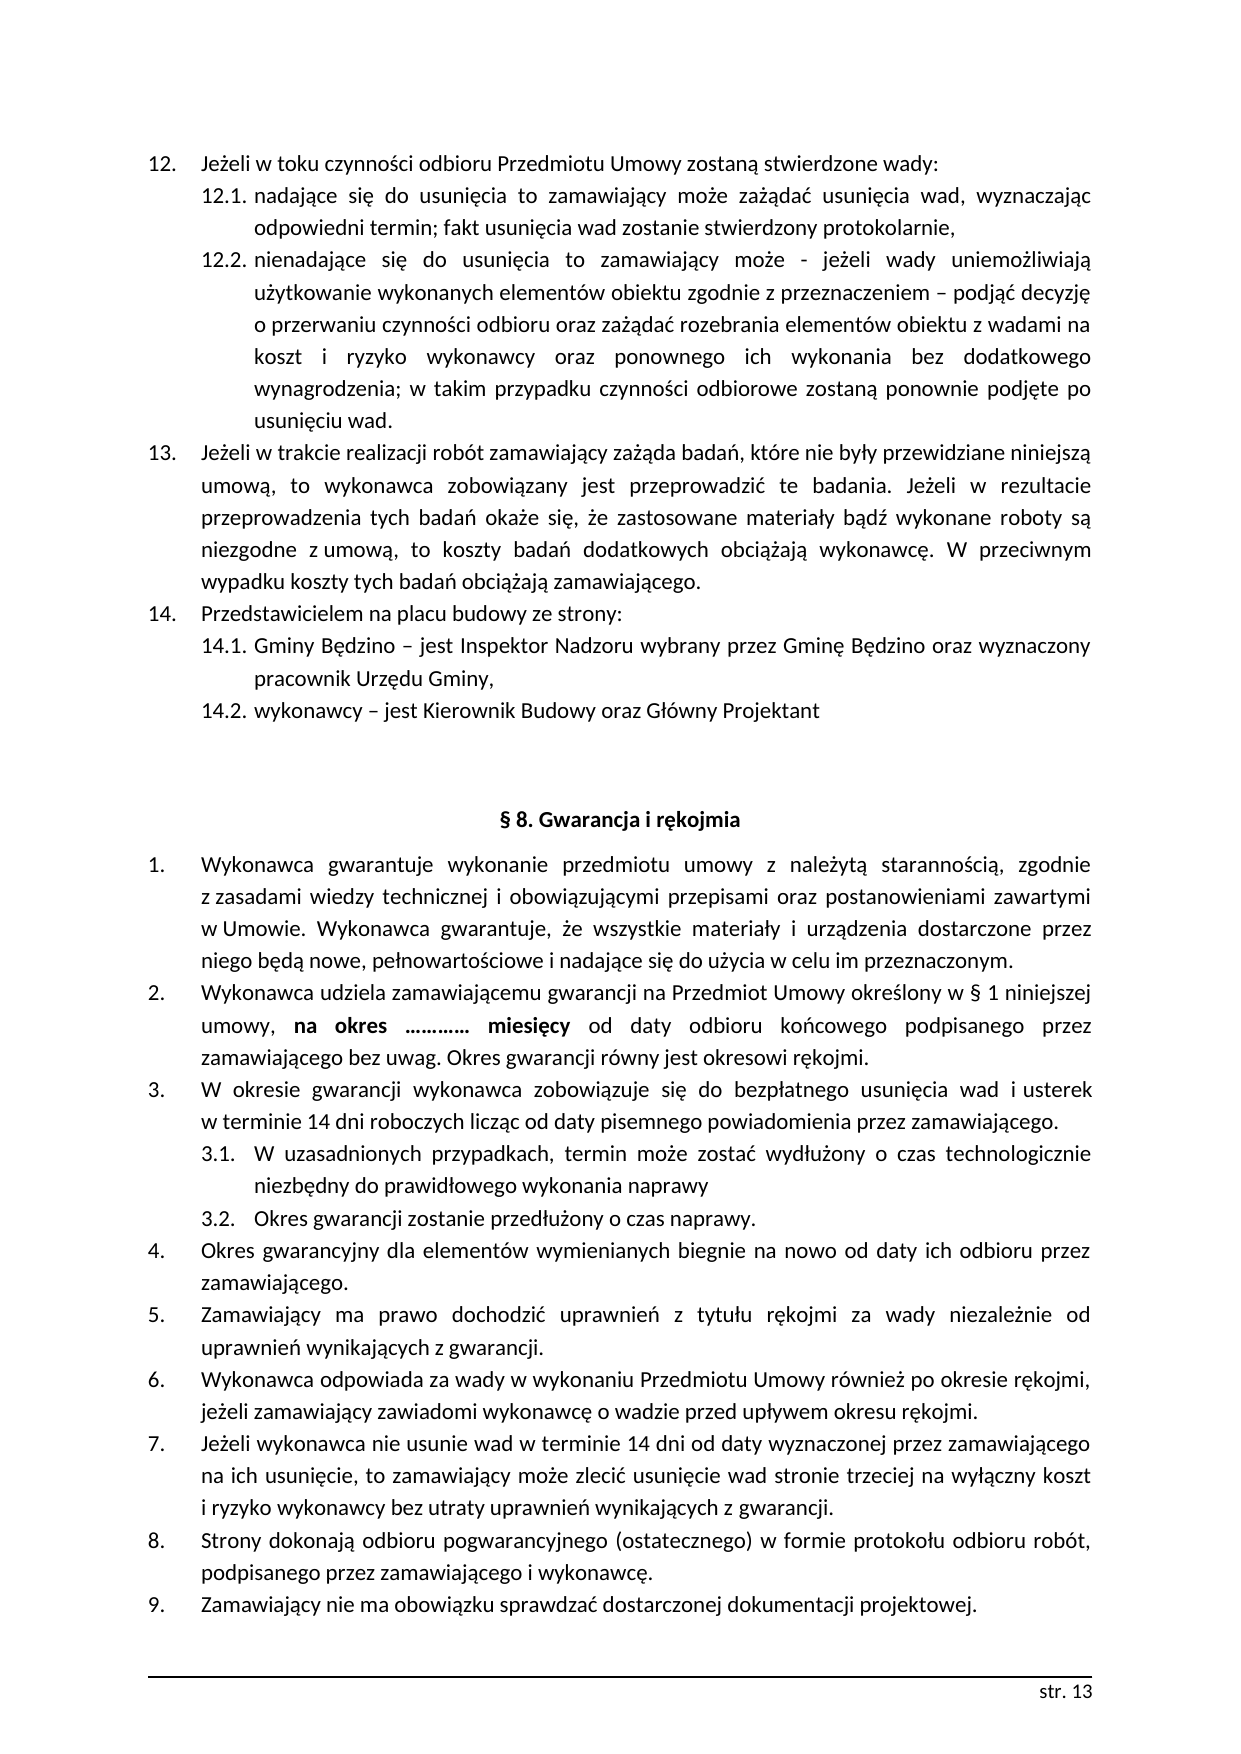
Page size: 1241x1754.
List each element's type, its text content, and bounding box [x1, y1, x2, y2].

text Jeżeli w trakcie realizacji robót zamawiający zażąda badań, które nie były przewidziane niniejszą umową, to wykonawca zobowiązany jest przeprowadzić te badania. Jeżeli w rezultacie przeprowadzenia tych badań okaże się, że zastosowane materiały bądź wykonane roboty są niezgodne z umową, to koszty badań dodatkowych obciążają wykonawcę. W przeciwnym wypadku koszty tych badań obciążają zamawiającego. [148, 438, 1092, 595]
text Przedstawicielem na placu budowy ze strony: [148, 599, 1092, 627]
text W okresie gwarancji wykonawca zobowiązuje się do bezpłatnego usunięcia wad i usterek w terminie 14 dni roboczych licząc od daty pisemnego powiadomienia przez zamawiającego. [148, 1075, 1092, 1135]
text Jeżeli wykonawca nie usunie wad w terminie 14 dni od daty wyznaczonej przez zamawiającego na ich usunięcie, to zamawiający może zlecić usunięcie wad stronie trzeciej na wyłączny koszt i ryzyko wykonawcy bez utraty uprawnień wynikających z gwarancji. [148, 1429, 1092, 1522]
list Okres gwarancji zostanie przedłużony o czas naprawy. [201, 1204, 1092, 1232]
text Zamawiający ma prawo dochodzić uprawnień z tytułu rękojmi za wady niezależnie od uprawnień wynikających z gwarancji. [148, 1300, 1092, 1361]
text Wykonawca udziela zamawiającemu gwarancji na Przedmiot Umowy określony w § 1 niniejszej umowy, na okres ………… miesięcy od daty odbioru końcowego podpisanego przez zamawiającego bez uwag. Okres gwarancji równy jest okresowi rękojmi. [148, 978, 1092, 1071]
list Gminy Będzino – jest Inspektor Nadzoru wybrany przez Gminę Będzino oraz wyznaczony pracownik Urzędu Gminy, [201, 632, 1092, 692]
text Strony dokonają odbioru pogwarancyjnego (ostatecznego) w formie protokołu odbioru robót, podpisanego przez zamawiającego i wykonawcę. [148, 1526, 1092, 1586]
list nienadające się do usunięcia to zamawiający może - jeżeli wady uniemożliwiają użytkowanie wykonanych elementów obiektu zgodnie z przeznaczeniem – podjąć decyzję o przerwaniu czynności odbioru oraz zażądać rozebrania elementów obiektu z wadami na koszt i ryzyko wykonawcy oraz ponownego ich wykonania bez dodatkowego wynagrodzenia; w takim przypadku czynności odbiorowe zostaną ponownie podjęte po usunięciu wad. [201, 245, 1092, 434]
list nadające się do usunięcia to zamawiający może zażądać usunięcia wad, wyznaczając odpowiedni termin; fakt usunięcia wad zostanie stwierdzony protokolarnie, [201, 181, 1092, 241]
text Zamawiający nie ma obowiązku sprawdzać dostarczonej dokumentacji projektowej. [148, 1590, 1092, 1618]
list wykonawcy – jest Kierownik Budowy oraz Główny Projektant [201, 696, 1092, 724]
list W uzasadnionych przypadkach, termin może zostać wydłużony o czas technologicznie niezbędny do prawidłowego wykonania naprawy [201, 1139, 1092, 1200]
text Jeżeli w toku czynności odbioru Przedmiotu Umowy zostaną stwierdzone wady: [148, 149, 1092, 177]
list Wykonawca gwarantuje wykonanie przedmiotu umowy z należytą starannością, zgodnie z zasadami wiedzy technicznej i obowiązującymi przepisami oraz postanowieniami zawartymi w Umowie. Wykonawca gwarantuje, że wszystkie materiały i urządzenia dostarczone przez niego będą nowe, pełnowartościowe i nadające się do użycia w celu im przeznaczonym. [148, 850, 1092, 974]
text Okres gwarancyjny dla elementów wymienianych biegnie na nowo od daty ich odbioru przez zamawiającego. [148, 1236, 1092, 1296]
text Wykonawca odpowiada za wady w wykonaniu Przedmiotu Umowy również po okresie rękojmi, jeżeli zamawiający zawiadomi wykonawcę o wadzie przed upływem okresu rękojmi. [148, 1365, 1092, 1425]
text § 8. Gwarancja i rękojmia [148, 805, 1092, 833]
